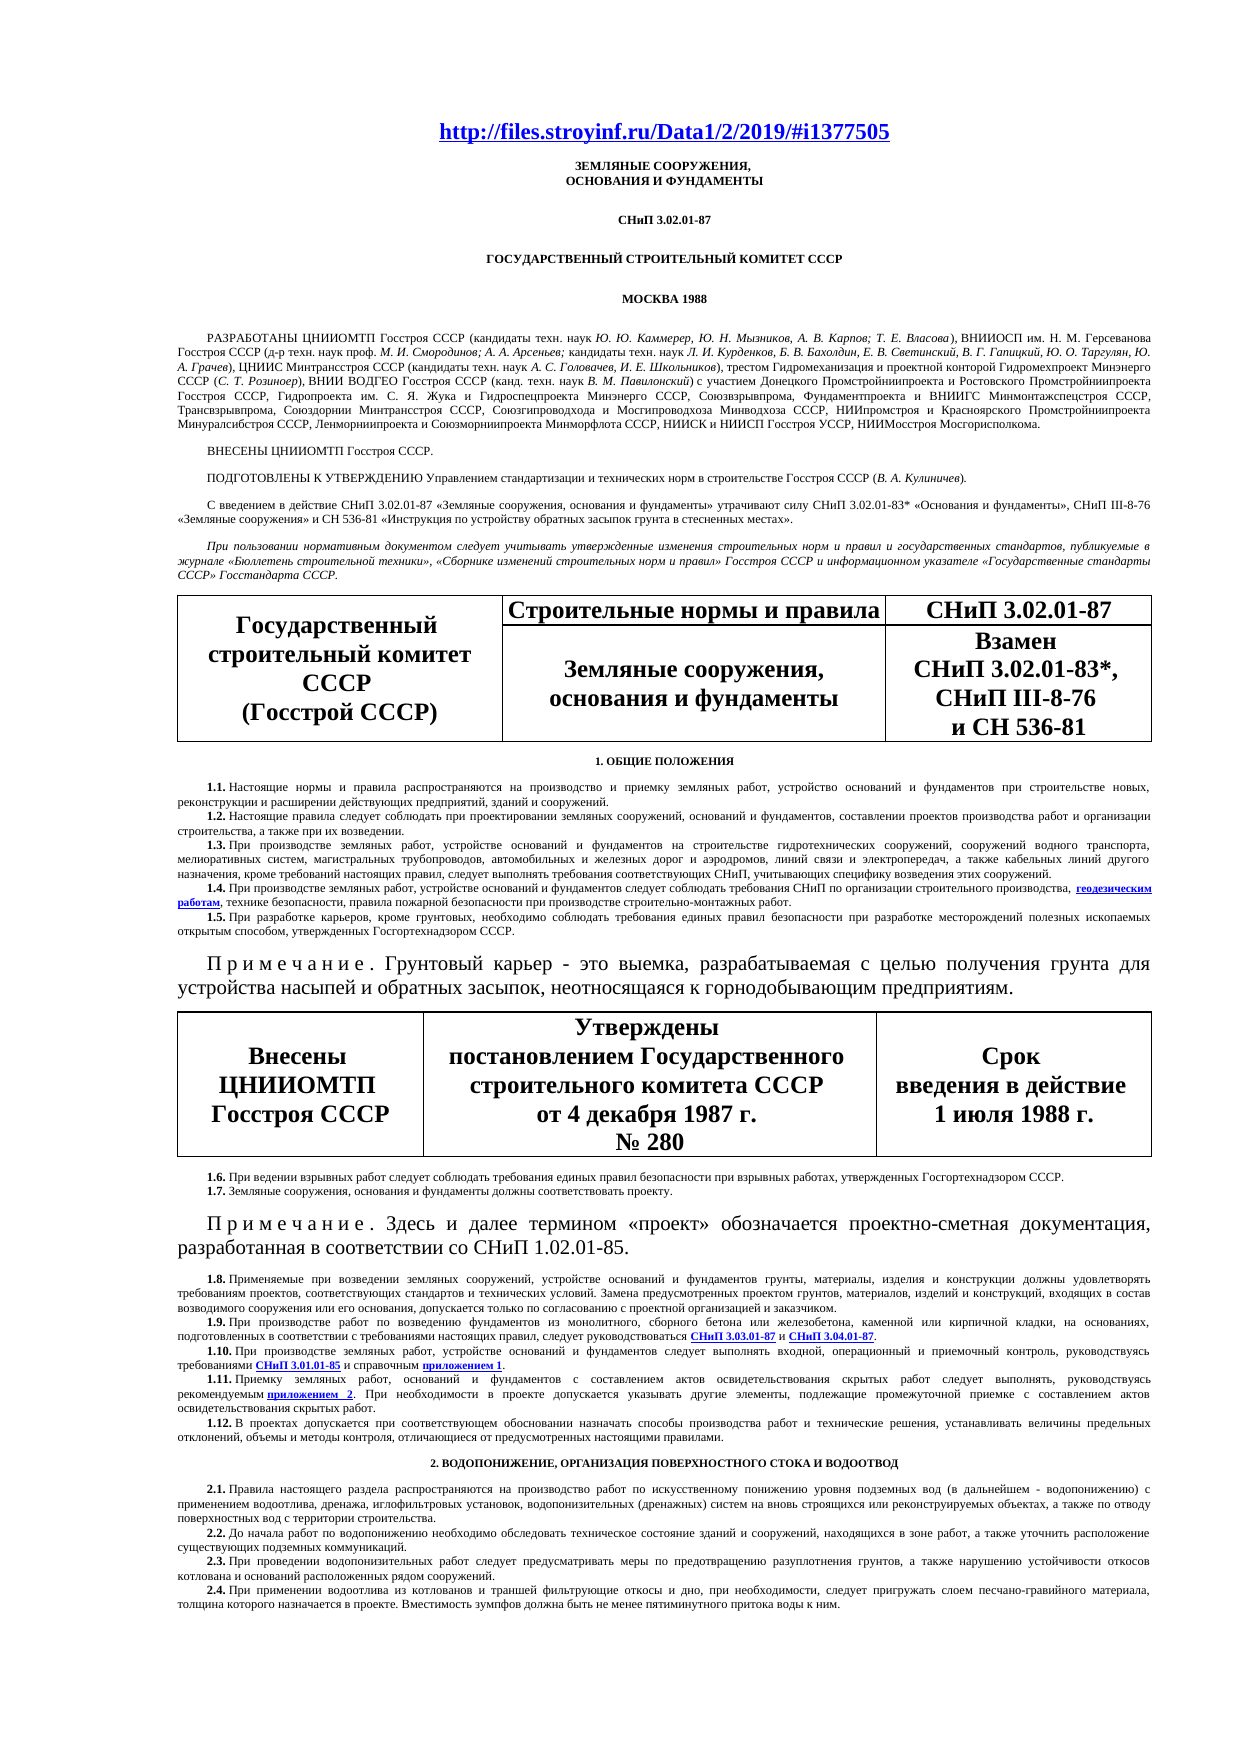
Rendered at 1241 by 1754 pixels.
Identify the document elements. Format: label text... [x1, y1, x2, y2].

text 2.1. Правила настоящего раздела распространяются на производство работ по искусственному понижению уровня подземных вод (в дальнейшем - водопонижению) с применением водоотлива, дренажа, иглофильтровых установок, водопонизительных (дренажных) систем на вновь строящихся или реконструируемых объектах, а также по отводу поверхностных вод с территории строительства. [177, 1482, 1152, 1525]
text 2. ВОДОПОНИЖЕНИЕ, ОРГАНИЗАЦИЯ ПОВЕРХНОСТНОГО СТОКА И ВОДООТВОД [177, 1457, 1152, 1470]
table_header Срок введения в действие 1 июля 1988 г. [877, 1013, 1151, 1156]
text 1.9. При производстве работ по возведению фундаментов из монолитного, сборного бетона или железобетона, каменной или кирпичной кладки, на основаниях, подготовленных в соответствии с требованиями настоящих правил, следует руководствоваться СНиП 3.03.01-87 и СНиП 3.04.01-87. [177, 1315, 1152, 1343]
text 2.2. До начала работ по водопонижению необходимо обследовать техническое состояние зданий и сооружений, находящихся в зоне работ, а также уточнить расположение существующих подземных коммуникаций. [177, 1525, 1152, 1554]
text С введением в действие СНиП 3.02.01-87 «Земляные сооружения, основания и фундаменты» утрачивают силу СНиП 3.02.01-83* «Основания и фундаменты», СНиП III-8-76 «Земляные сооружения» и СН 536-81 «Инструкция по устройству обратных засыпок грунта в стесненных местах». [177, 498, 1152, 526]
text 1.1. Настоящие нормы и правила распространяются на производство и приемку земляных работ, устройство оснований и фундаментов при строительстве новых, реконструкции и расширении действующих предприятий, зданий и сооружений. [177, 780, 1152, 809]
text СНиП 3.02.01-87 [177, 213, 1152, 227]
text Примечание. Здесь и далее термином «проект» обозначается проектно-сметная документация, разработанная в соответствии со СНиП 1.02.01-85. [177, 1211, 1152, 1259]
text 1.6. При ведении взрывных работ следует соблюдать требования единых правил безопасности при взрывных работах, утвержденных Госгортехнадзором СССР. [177, 1170, 1152, 1184]
text ГОСУДАРСТВЕННЫЙ СТРОИТЕЛЬНЫЙ КОМИТЕТ СССР [177, 252, 1152, 266]
text ВНЕСЕНЫ ЦНИИОМТП Госстроя СССР. [177, 444, 1152, 458]
text http://files.stroyinf.ru/Data1/2/2019/#i1377505 [177, 118, 1152, 144]
text 1.2. Настоящие правила следует соблюдать при проектировании земляных сооружений, оснований и фундаментов, составлении проектов производства работ и организации строительства, а также при их возведении. [177, 809, 1152, 838]
text 1.5. При разработке карьеров, кроме грунтовых, необходимо соблюдать требования единых правил безопасности при разработке месторождений полезных ископаемых открытым способом, утвержденных Госгортехнадзором СССР. [177, 909, 1152, 938]
text РАЗРАБОТАНЫ ЦНИИОМТП Госстроя СССР (кандидаты техн. наук Ю. Ю. Каммерер, Ю. Н. Мызников, А. В. Карпов; Т. Е. Власова), ВНИИОСП им. Н. М. Герсеванова Госстроя СССР (д-р техн. наук проф. М. И. Смородинов; А. А. Арсеньев; кандидаты техн. наук Л. И. Курденков, Б. В. Бахолдин, Е. В. Светинский, В. Г. Гапицкий, Ю. О. Таргулян, Ю. А. Грачев), ЦНИИС Минтрансстроя СССР (кандидаты техн. наук А. С. Головачев, И. Е. Школьников), трестом Гидромеханизация и проектной конторой Гидромехпроект Минэнерго СССР (С. Т. Розиноер), ВНИИ ВОДГЕО Госстроя СССР (канд. техн. наук В. М. Павилонский) с участием Донецкого Промстройниипроекта и Ростовского Промстройниипроекта Госстроя СССР, Гидропроекта им. С. Я. Жука и Гидроспецпроекта Минэнерго СССР, Союзвзрывпрома, Фундаментпроекта и ВНИИГС Минмонтажспецстроя СССР, Трансвзрывпрома, Союздорнии Минтрансстроя СССР, Союзгипроводхода и Мосгипроводхоза Минводхоза СССР, НИИпромстроя и Красноярского Промстройниипроекта Минуралсибстроя СССР, Ленморниипроекта и Союзморниипроекта Минморфлота СССР, НИИСК и НИИСП Госстроя УССР, НИИМосстроя Мосгорисполкома. [177, 331, 1152, 431]
text 2.4. При применении водоотлива из котлованов и траншей фильтрующие откосы и дно, при необходимости, следует пригружать слоем песчано-гравийного материала, толщина которого назначается в проекте. Вместимость зумпфов должна быть не менее пятиминутного притока воды к ним. [177, 1583, 1152, 1612]
text МОСКВА 1988 [177, 291, 1152, 306]
text 1.7. Земляные сооружения, основания и фундаменты должны соответствовать проекту. [177, 1184, 1152, 1198]
text 1. ОБЩИЕ ПОЛОЖЕНИЯ [177, 754, 1152, 768]
table_header Внесены ЦНИИОМТП Госстроя СССР [178, 1013, 423, 1156]
text 1.4. При производстве земляных работ, устройстве оснований и фундаментов следует соблюдать требования СНиП по организации строительного производства, геодезическим работам, технике безопасности, правила пожарной безопасности при производстве строительно-монтажных работ. [177, 881, 1152, 909]
text 1.12. В проектах допускается при соответствующем обосновании назначать способы производства работ и технические решения, устанавливать величины предельных отклонений, объемы и методы контроля, отличающиеся от предусмотренных настоящими правилами. [177, 1415, 1152, 1444]
text ПОДГОТОВЛЕНЫ К УТВЕРЖДЕНИЮ Управлением стандартизации и технических норм в строительстве Госстроя СССР (В. А. Кулиничев). [177, 471, 1152, 485]
text ЗЕМЛЯНЫЕ СООРУЖЕНИЯ, ОСНОВАНИЯ И ФУНДАМЕНТЫ [177, 159, 1152, 188]
table_cell Взамен СНиП 3.02.01-83*, СНиП III-8-76 и СН 536-81 [886, 626, 1151, 741]
text 1.8. Применяемые при возведении земляных сооружений, устройстве оснований и фундаментов грунты, материалы, изделия и конструкции должны удовлетворять требованиям проектов, соответствующих стандартов и технических условий. Замена предусмотренных проектом грунтов, материалов, изделий и конструкций, входящих в состав возводимого сооружения или его основания, допускается только по согласованию с проектной организацией и заказчиком. [177, 1272, 1152, 1315]
text 1.11. Приемку земляных работ, оснований и фундаментов с составлением актов освидетельствования скрытых работ следует выполнять, руководствуясь рекомендуемым приложением 2. При необходимости в проекте допускается указывать другие элементы, подлежащие промежуточной приемке с составлением актов освидетельствования скрытых работ. [177, 1372, 1152, 1415]
table_cell Земляные сооружения, основания и фундаменты [503, 626, 885, 741]
table_header Утверждены постановлением Государственного строительного комитета СССР от 4 декабря 1987 г. № 280 [424, 1013, 876, 1156]
text 1.10. При производстве земляных работ, устройстве оснований и фундаментов следует выполнять входной, операционный и приемочный контроль, руководствуясь требованиями СНиП 3.01.01-85 и справочным приложением 1. [177, 1343, 1152, 1372]
text Примечание. Грунтовый карьер - это выемка, разрабатываемая с целью получения грунта для устройства насыпей и обратных засыпок, неотносящаяся к горнодобывающим предприятиям. [177, 951, 1152, 999]
table_header Строительные нормы и правила [503, 596, 885, 624]
table_header СНиП 3.02.01-87 [886, 596, 1151, 624]
table_header Государственный строительный комитет СССР (Госстрой СССР) [178, 596, 502, 741]
text При пользовании нормативным документом следует учитывать утвержденные изменения строительных норм и правил и государственных стандартов, публикуемые в журнале «Бюллетень строительной техники», «Сборнике изменений строительных норм и правил» Госстроя СССР и информационном указателе «Государственные стандарты СССР» Госстандарта СССР. [177, 539, 1152, 582]
text 2.3. При проведении водопонизительных работ следует предусматривать меры по предотвращению разуплотнения грунтов, а также нарушению устойчивости откосов котлована и оснований расположенных рядом сооружений. [177, 1554, 1152, 1583]
text 1.3. При производстве земляных работ, устройстве оснований и фундаментов на строительстве гидротехнических сооружений, сооружений водного транспорта, мелиоративных систем, магистральных трубопроводов, автомобильных и железных дорог и аэродромов, линий связи и электропередач, а также кабельных линий другого назначения, кроме требований настоящих правил, следует выполнять требования соответствующих СНиП, учитывающих специфику возведения этих сооружений. [177, 838, 1152, 881]
